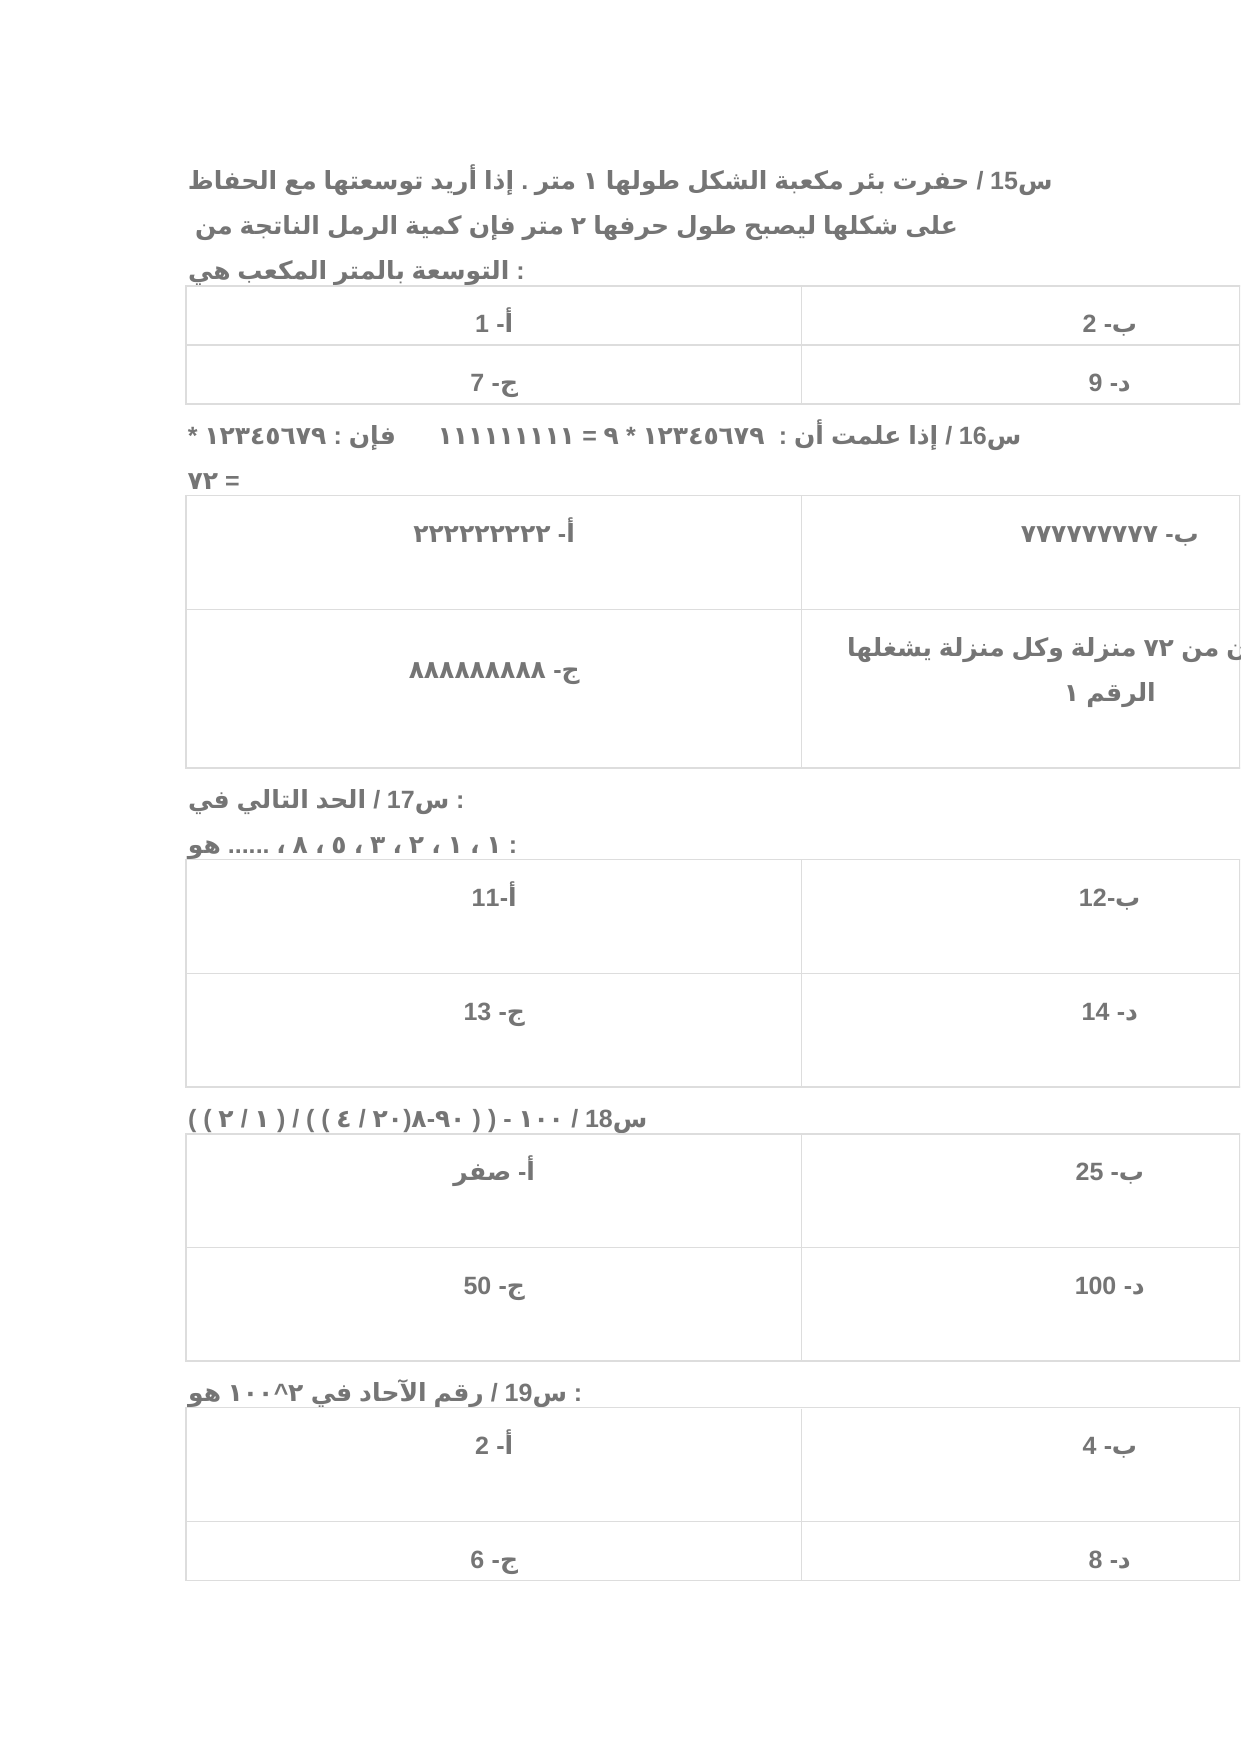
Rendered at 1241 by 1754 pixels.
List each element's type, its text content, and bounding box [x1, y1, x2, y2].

table_cell ج- 13 [187, 974, 801, 1086]
table_header ب- ٧٧٧٧٧٧٧٧٧ [802, 496, 1239, 608]
table_header أ- ٢٢٢٢٢٢٢٢٢ [187, 496, 801, 608]
table_header ب- 2 [802, 287, 1239, 344]
table_cell د- 100 [802, 1248, 1239, 1360]
table_header ب-12 [802, 860, 1239, 972]
table_cell ج- 50 [187, 1248, 801, 1360]
text ١ ، ١ ، ٢ ، ٣ ، ٥ ، ٨ ، ...... هو : [187, 814, 1053, 859]
table_cell ج- 7 [187, 346, 801, 403]
table_cell ج- ٨٨٨٨٨٨٨٨٨ [187, 610, 801, 767]
table_header أ- 2 [187, 1408, 801, 1521]
table_cell د- 9 [802, 346, 1239, 403]
table_header ب- 25 [802, 1135, 1239, 1247]
table_cell ج- 6 [187, 1522, 801, 1580]
table_cell د- عدد مكون من ٧٢ منزلة وكل منزلة يشغلها الرقم ١ [802, 610, 1239, 767]
table_header أ-11 [187, 860, 801, 972]
text س17 / الحد التالي في : [187, 769, 1053, 814]
text س18 / ١٠٠ - ( ( ٩٠-٨(٢٠ / ٤ ) ) / ( ١ / ٢ ) ) [187, 1088, 1053, 1133]
table_header ب- 4 [802, 1408, 1239, 1521]
table_header أ- 1 [187, 287, 801, 344]
text س15 / حفرت بئر مكعبة الشكل طولها ١ متر . إذا أريد توسعتها مع الحفاظ على شكلها ليصبح طول حرفها ٢ متر فإن كمية الرمل الناتجة من التوسعة بالمتر المكعب هي : [187, 150, 1053, 285]
text س19 / رقم الآحاد في ٢^١٠٠ هو : [187, 1362, 1053, 1407]
table_header أ- صفر [187, 1135, 801, 1247]
text س16 / إذا علمت أن : ١٢٣٤٥٦٧٩ * ٩ = ١١١١١١١١١ فإن : ١٢٣٤٥٦٧٩ * ٧٢ = [187, 405, 1053, 495]
table_cell د- 8 [802, 1522, 1239, 1580]
table_cell د- 14 [802, 974, 1239, 1086]
